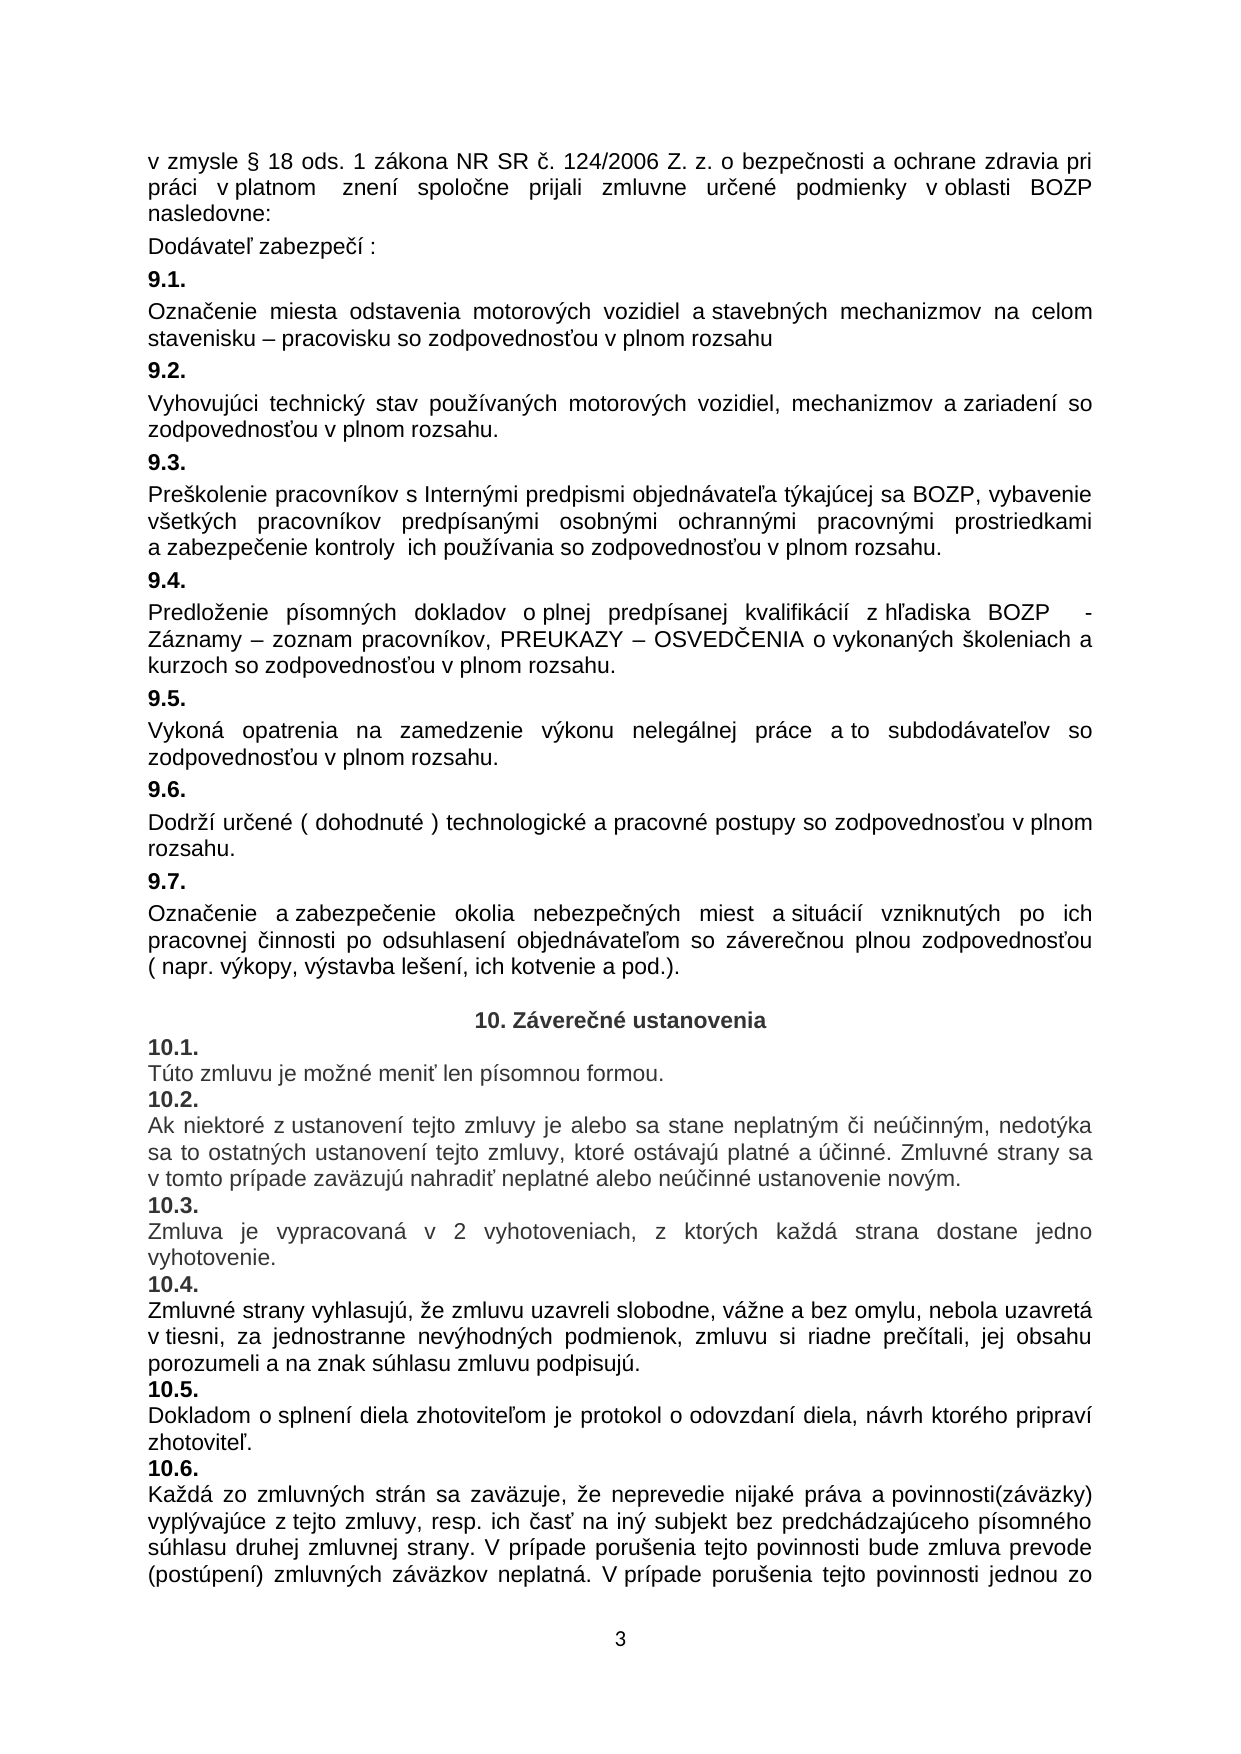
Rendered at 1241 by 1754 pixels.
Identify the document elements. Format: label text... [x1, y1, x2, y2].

text 10.3. [148, 1192, 1093, 1218]
text Dodávateľ zabezpečí : [148, 233, 1093, 259]
text Túto zmluvu je možné meniť len písomnou formou. [148, 1060, 1093, 1086]
text Označenie miesta odstavenia motorových vozidiel a stavebných mechanizmov na celom stavenisku – pracovisku so zodpovednosťou v plnom rozsahu [148, 298, 1093, 351]
text 10.4. [148, 1271, 1093, 1297]
text 9.3. [148, 449, 1093, 475]
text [148, 1481, 1093, 1587]
text Preškolenie pracovníkov s Internými predpismi objednávateľa týkajúcej sa BOZP, vybavenie všetkých pracovníkov predpísanými osobnými ochrannými pracovnými prostriedkami a zabezpečenie kontroly ich používania so zodpovednosťou v plnom rozsahu. [148, 481, 1093, 560]
text 9.5. [148, 684, 1093, 711]
text 10.6. [148, 1455, 1093, 1481]
text Dodrží určené ( dohodnuté ) technologické a pracovné postupy so zodpovednosťou v plnom rozsahu. [148, 809, 1093, 861]
text Predloženie písomných dokladov o plnej predpísanej kvalifikácií z hľadiska BOZP - Záznamy – zoznam pracovníkov, PREUKAZY – OSVEDČENIA o vykonaných školeniach a kurzoch so zodpovednosťou v plnom rozsahu. [148, 599, 1093, 678]
text 9.6. [148, 776, 1093, 802]
text Zmluva je vypracovaná v 2 vyhotoveniach, z ktorých každá strana dostane jedno vyhotovenie. [148, 1218, 1093, 1271]
text Zmluvné strany vyhlasujú, že zmluvu uzavreli slobodne, vážne a bez omylu, nebola uzavretá v tiesni, za jednostranne nevýhodných podmienok, zmluvu si riadne prečítali, jej obsahu porozumeli a na znak súhlasu zmluvu podpisujú. [148, 1297, 1093, 1376]
text Označenie a zabezpečenie okolia nebezpečných miest a situácií vzniknutých po ich pracovnej činnosti po odsuhlasení objednávateľom so záverečnou plnou zodpovednosťou ( napr. výkopy, výstavba lešení, ich kotvenie a pod.). [148, 900, 1093, 979]
text 10.2. [148, 1086, 1093, 1112]
text Vyhovujúci technický stav používaných motorových vozidiel, mechanizmov a zariadení so zodpovednosťou v plnom rozsahu. [148, 390, 1093, 442]
text 9.7. [148, 868, 1093, 894]
text 10.1. [148, 1033, 1093, 1060]
text 9.4. [148, 567, 1093, 593]
text Vykoná opatrenia na zamedzenie výkonu nelegálnej práce a to subdodávateľov so zodpovednosťou v plnom rozsahu. [148, 717, 1093, 770]
text v zmysle § 18 ods. 1 zákona NR SR č. 124/2006 Z. z. o bezpečnosti a ochrane zdravia pri práci v platnom znení spoločne prijali zmluvne určené podmienky v oblasti BOZP nasledovne: [148, 148, 1093, 227]
text Ak niektoré z ustanovení tejto zmluvy je alebo sa stane neplatným či neúčinným, nedotýka sa to ostatných ustanovení tejto zmluvy, ktoré ostávajú platné a účinné. Zmluvné strany sa v tomto prípade zaväzujú nahradiť neplatné alebo neúčinné ustanovenie novým. [148, 1112, 1093, 1192]
text 9.2. [148, 357, 1093, 383]
text 10.5. [148, 1376, 1093, 1402]
text 9.1. [148, 266, 1093, 292]
text Dokladom o splnení diela zhotoviteľom je protokol o odovzdaní diela, návrh ktorého pripraví zhotoviteľ. [148, 1402, 1093, 1455]
text 10. Záverečné ustanovenia [148, 1006, 1093, 1033]
